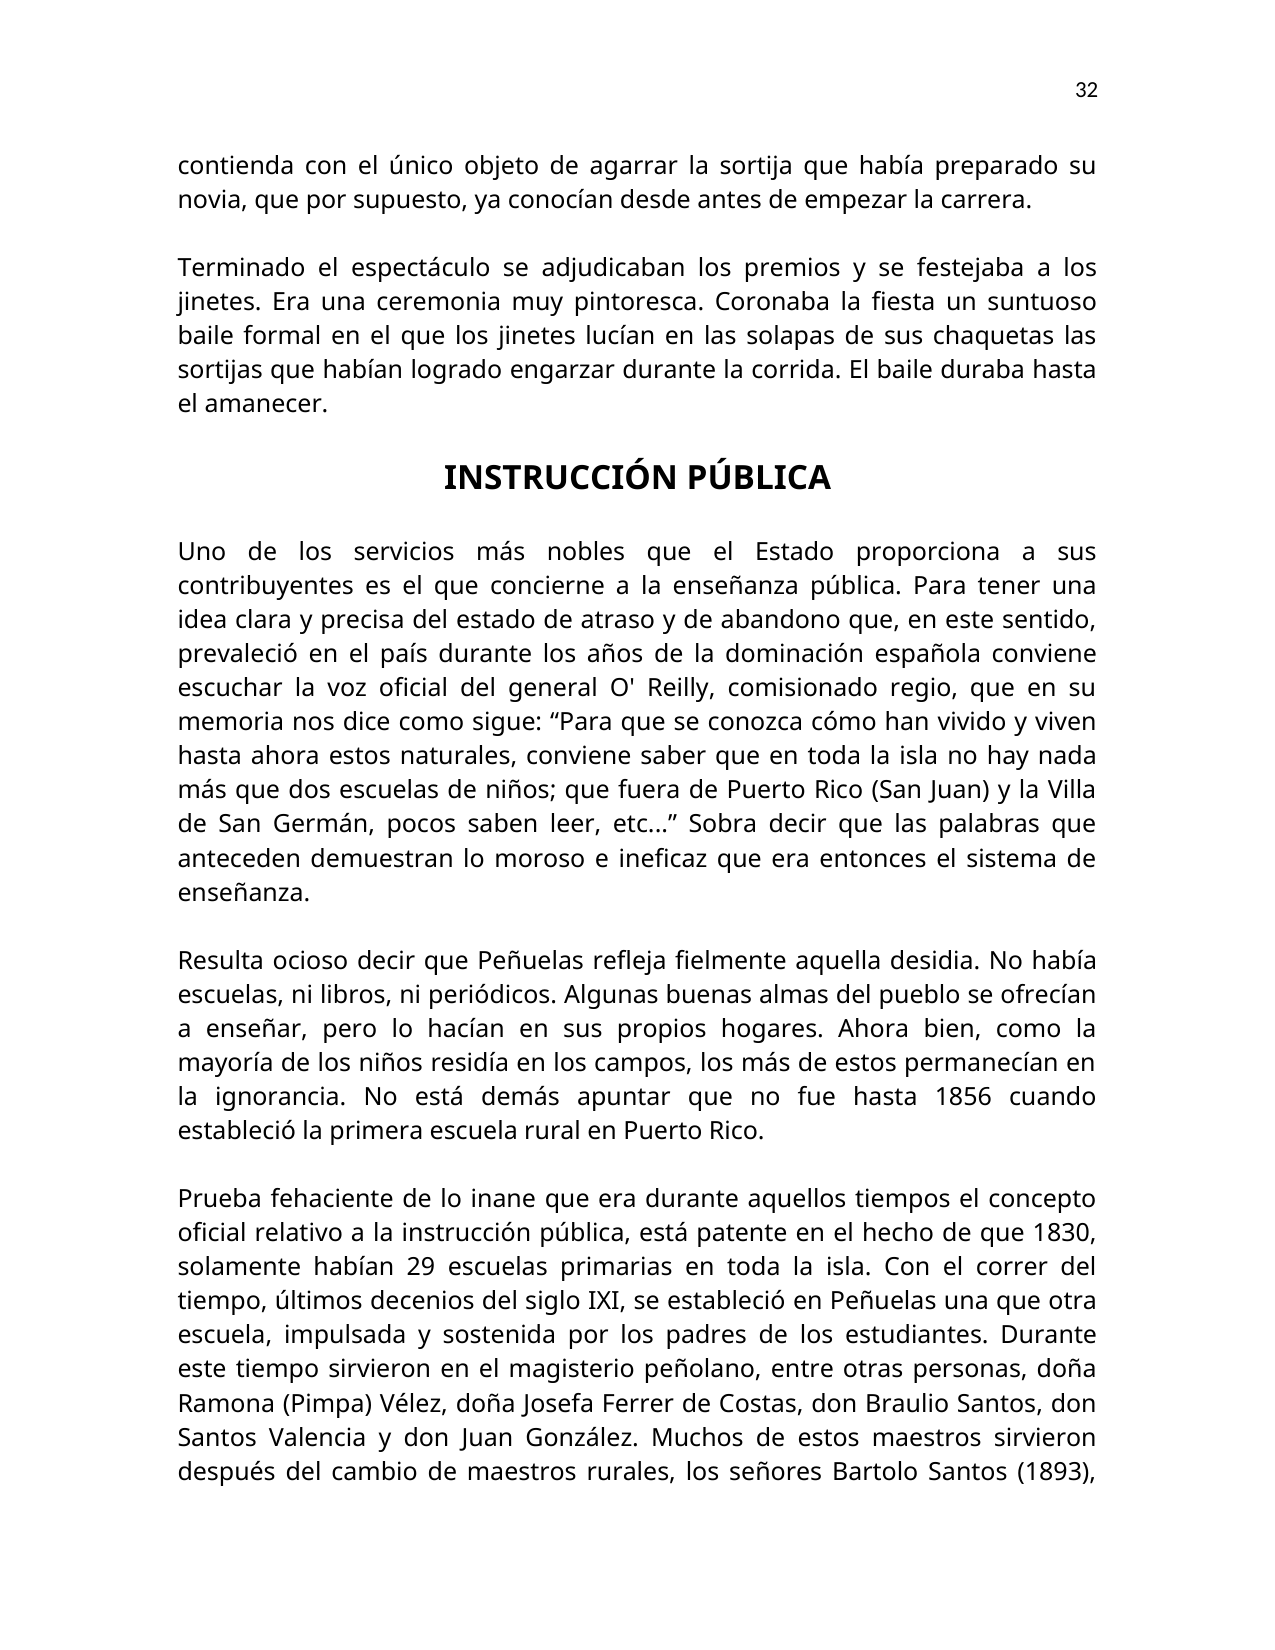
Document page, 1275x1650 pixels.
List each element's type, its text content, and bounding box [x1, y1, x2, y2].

text Uno de los servicios más nobles que el Estado proporciona a sus contribuyentes es el que concierne a la enseñanza pública. Para tener una idea clara y precisa del estado de atraso y de abandono que, en este sentido, prevaleció en el país durante los años de la dominación española conviene escuchar la voz oficial del general O' Reilly, comisionado regio, que en su memoria nos dice como sigue: “Para que se conozca cómo han vivido y viven hasta ahora estos naturales, conviene saber que en toda la isla no hay nada más que dos escuelas de niños; que fuera de Puerto Rico (San Juan) y la Villa de San Germán, pocos saben leer, etc...” Sobra decir que las palabras que anteceden demuestran lo moroso e ineficaz que era entonces el sistema de enseñanza. [177, 534, 1098, 908]
text INSTRUCCIÓN PÚBLICA [177, 454, 1098, 499]
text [177, 1181, 1098, 1487]
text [177, 148, 1098, 216]
text Terminado el espectáculo se adjudicaban los premios y se festejaba a los jinetes. Era una ceremonia muy pintoresca. Coronaba la fiesta un suntuoso baile formal en el que los jinetes lucían en las solapas de sus chaquetas las sortijas que habían logrado engarzar durante la corrida. El baile duraba hasta el amanecer. [177, 250, 1098, 420]
text Resulta ocioso decir que Peñuelas refleja fielmente aquella desidia. No había escuelas, ni libros, ni periódicos. Algunas buenas almas del pueblo se ofrecían a enseñar, pero lo hacían en sus propios hogares. Ahora bien, como la mayoría de los niños residía en los campos, los más de estos permanecían en la ignorancia. No está demás apuntar que no fue hasta 1856 cuando estableció la primera escuela rural en Puerto Rico. [177, 942, 1098, 1147]
